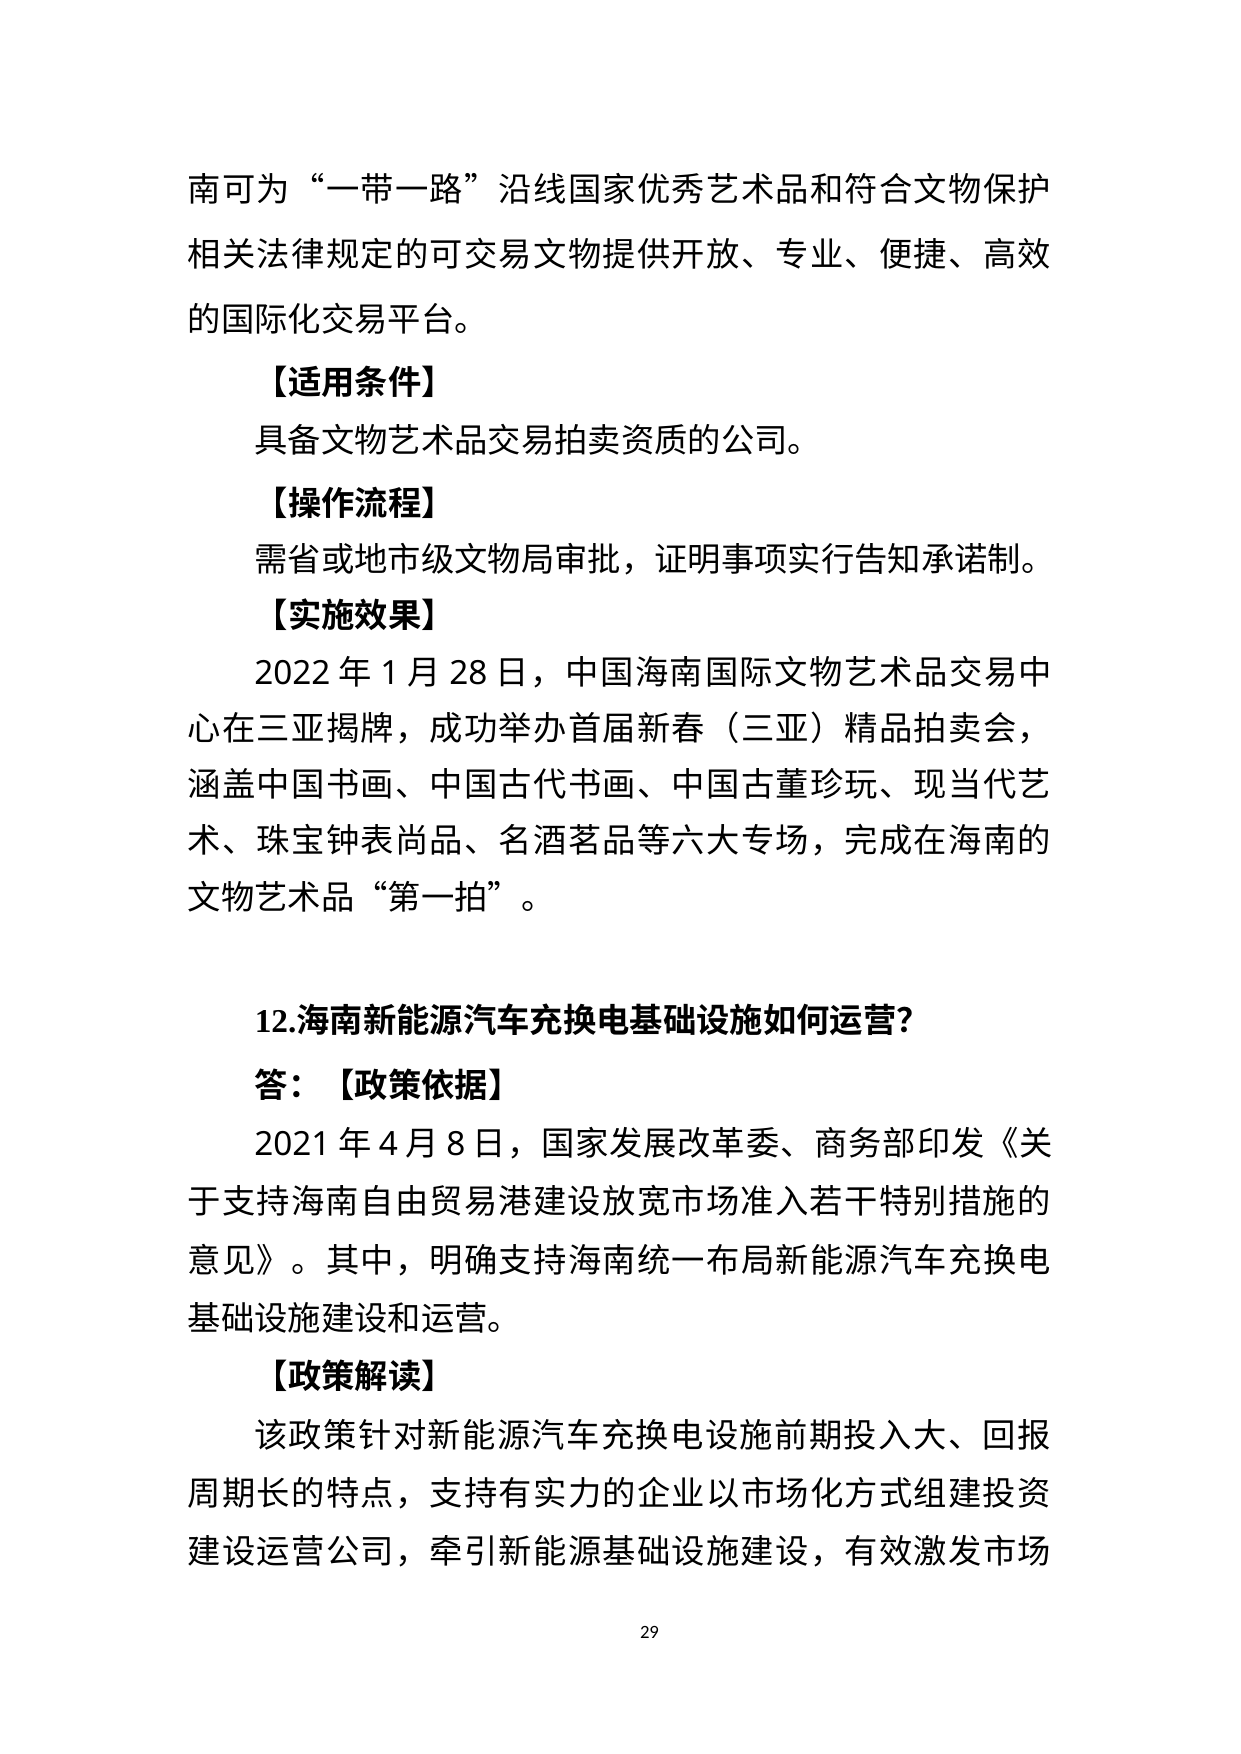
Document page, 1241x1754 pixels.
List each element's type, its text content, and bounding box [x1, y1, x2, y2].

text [187, 1400, 1053, 1575]
text 【实施效果】 [187, 583, 1053, 639]
text 【适用条件】 [187, 349, 1053, 405]
text 2021年4月8日，国家发展改革委、商务部印发《关于支持海南自由贸易港建设放宽市场准入若干特别措施的意见》。其中，明确支持海南统一布局新能源汽车充换电基础设施建设和运营。 [187, 1109, 1053, 1342]
text 【政策解读】 [187, 1342, 1053, 1400]
text 需省或地市级文物局审批，证明事项实行告知承诺制。 [187, 527, 1053, 583]
text 【操作流程】 [187, 470, 1053, 527]
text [187, 154, 1053, 349]
text 答：【政策依据】 [187, 1050, 1053, 1109]
subtitle 12.海南新能源汽车充换电基础设施如何运营？ [187, 985, 1053, 1050]
text 2022年1月28日，中国海南国际文物艺术品交易中心在三亚揭牌，成功举办首届新春（三亚）精品拍卖会，涵盖中国书画、中国古代书画、中国古董珍玩、现当代艺术、珠宝钟表尚品、名酒茗品等六大专场，完成在海南的文物艺术品“第一拍”。 [187, 639, 1053, 920]
text 具备文物艺术品交易拍卖资质的公司。 [187, 405, 1053, 470]
